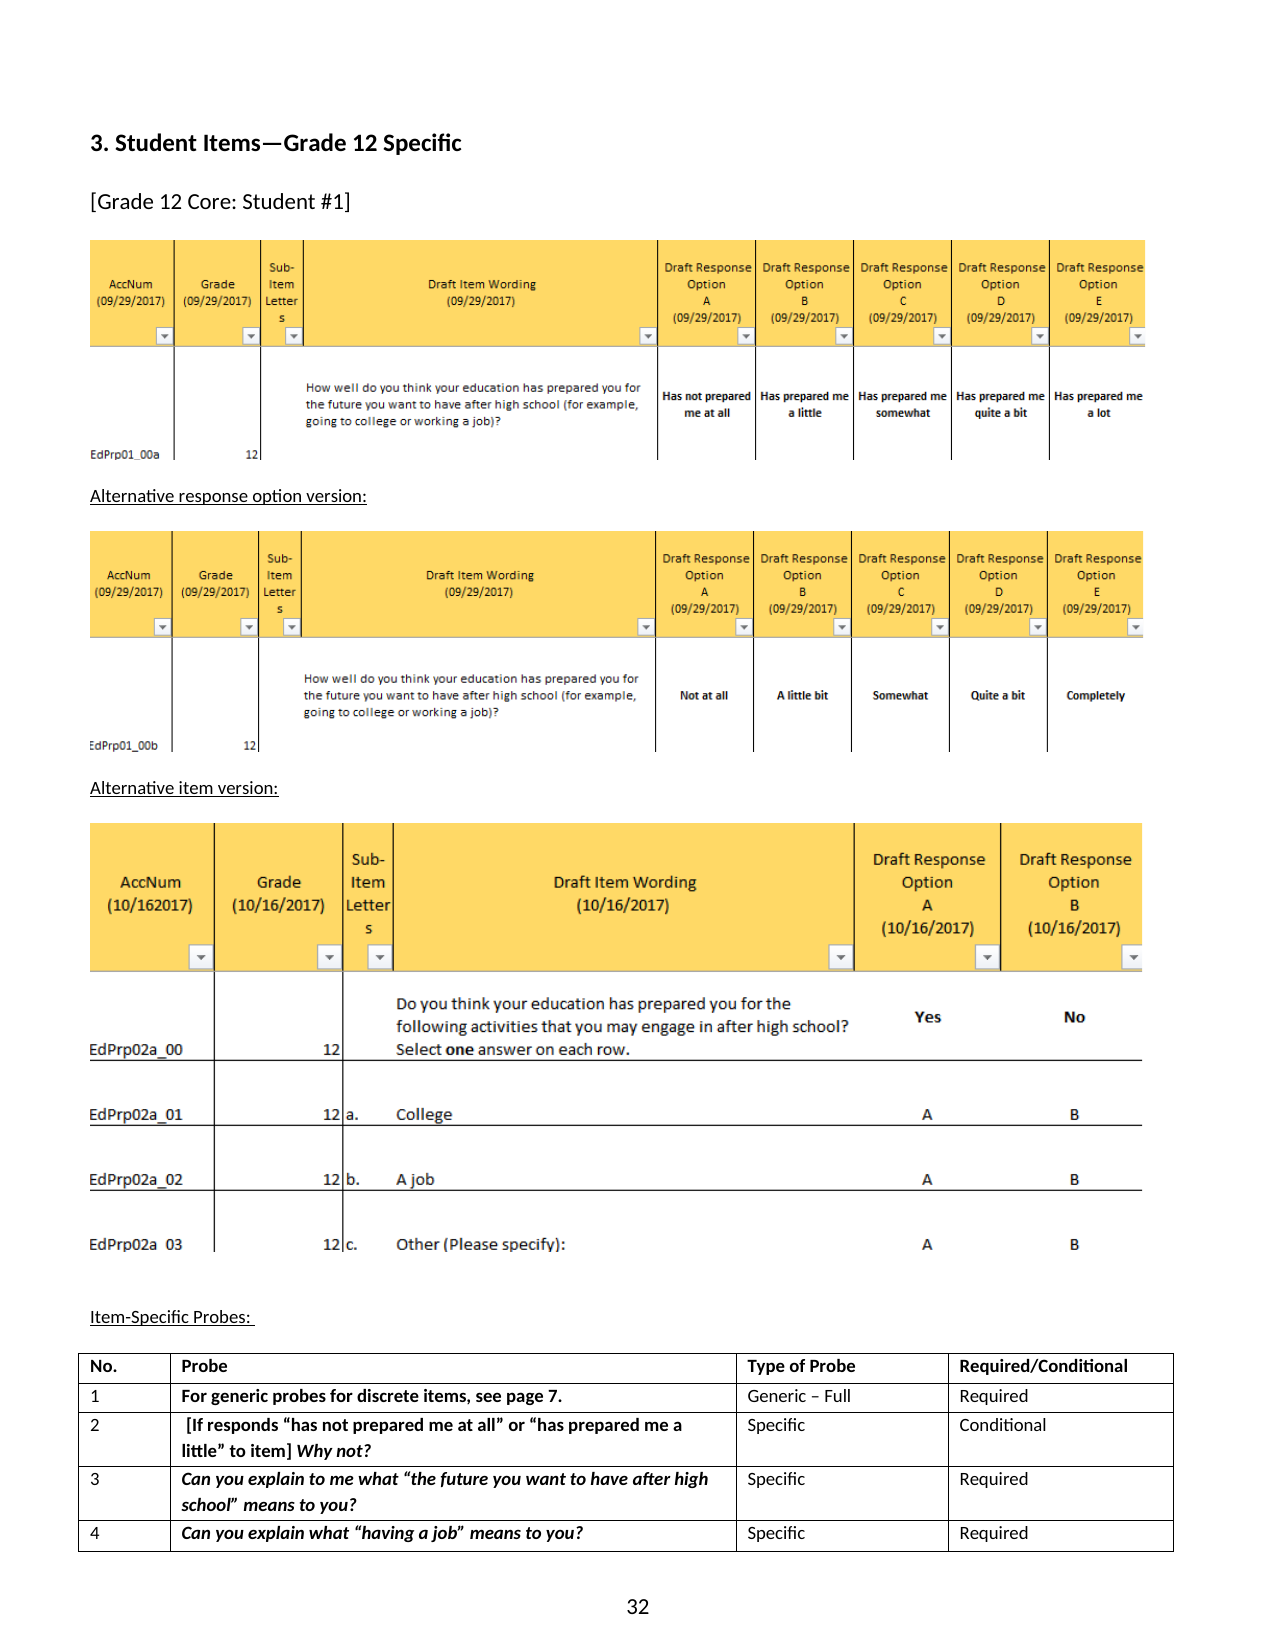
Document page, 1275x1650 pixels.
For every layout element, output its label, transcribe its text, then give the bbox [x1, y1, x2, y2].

text Item-Specific Probes: [90, 1306, 1185, 1329]
table_header No. [79, 1354, 170, 1383]
table_cell Required [949, 1384, 1173, 1412]
table_cell Specific [737, 1413, 948, 1466]
text [Grade 12 Core: Student #1] [90, 187, 1185, 216]
table_cell Required [949, 1467, 1173, 1520]
table_cell [If responds “has not prepared me at all” or “has prepared me a little” to item] Why not? [171, 1413, 736, 1466]
picture [90, 823, 1143, 1252]
picture [90, 531, 1144, 752]
table_cell For generic probes for discrete items, see page 7. [171, 1384, 736, 1412]
table_cell 2 [79, 1413, 170, 1466]
text 3. Student Items—Grade 12 Specific [90, 127, 1185, 158]
text Alternative item version: [90, 776, 1185, 799]
table_cell Conditional [949, 1413, 1173, 1466]
table_cell 3 [79, 1467, 170, 1520]
table_cell Specific [737, 1467, 948, 1520]
table_cell Can you explain what “having a job” means to you? [171, 1521, 736, 1551]
table_header Required/Conditional [949, 1354, 1173, 1383]
table_header Probe [171, 1354, 736, 1383]
table_cell Generic – Full [737, 1384, 948, 1412]
table_header Type of Probe [737, 1354, 948, 1383]
picture [90, 240, 1146, 460]
table_cell 1 [79, 1384, 170, 1412]
table_cell Required [949, 1521, 1173, 1551]
table_cell Specific [737, 1521, 948, 1551]
table_cell Can you explain to me what “the future you want to have after high school” means to you? [171, 1467, 736, 1520]
table_cell 4 [79, 1521, 170, 1551]
text Alternative response option version: [90, 484, 1185, 507]
